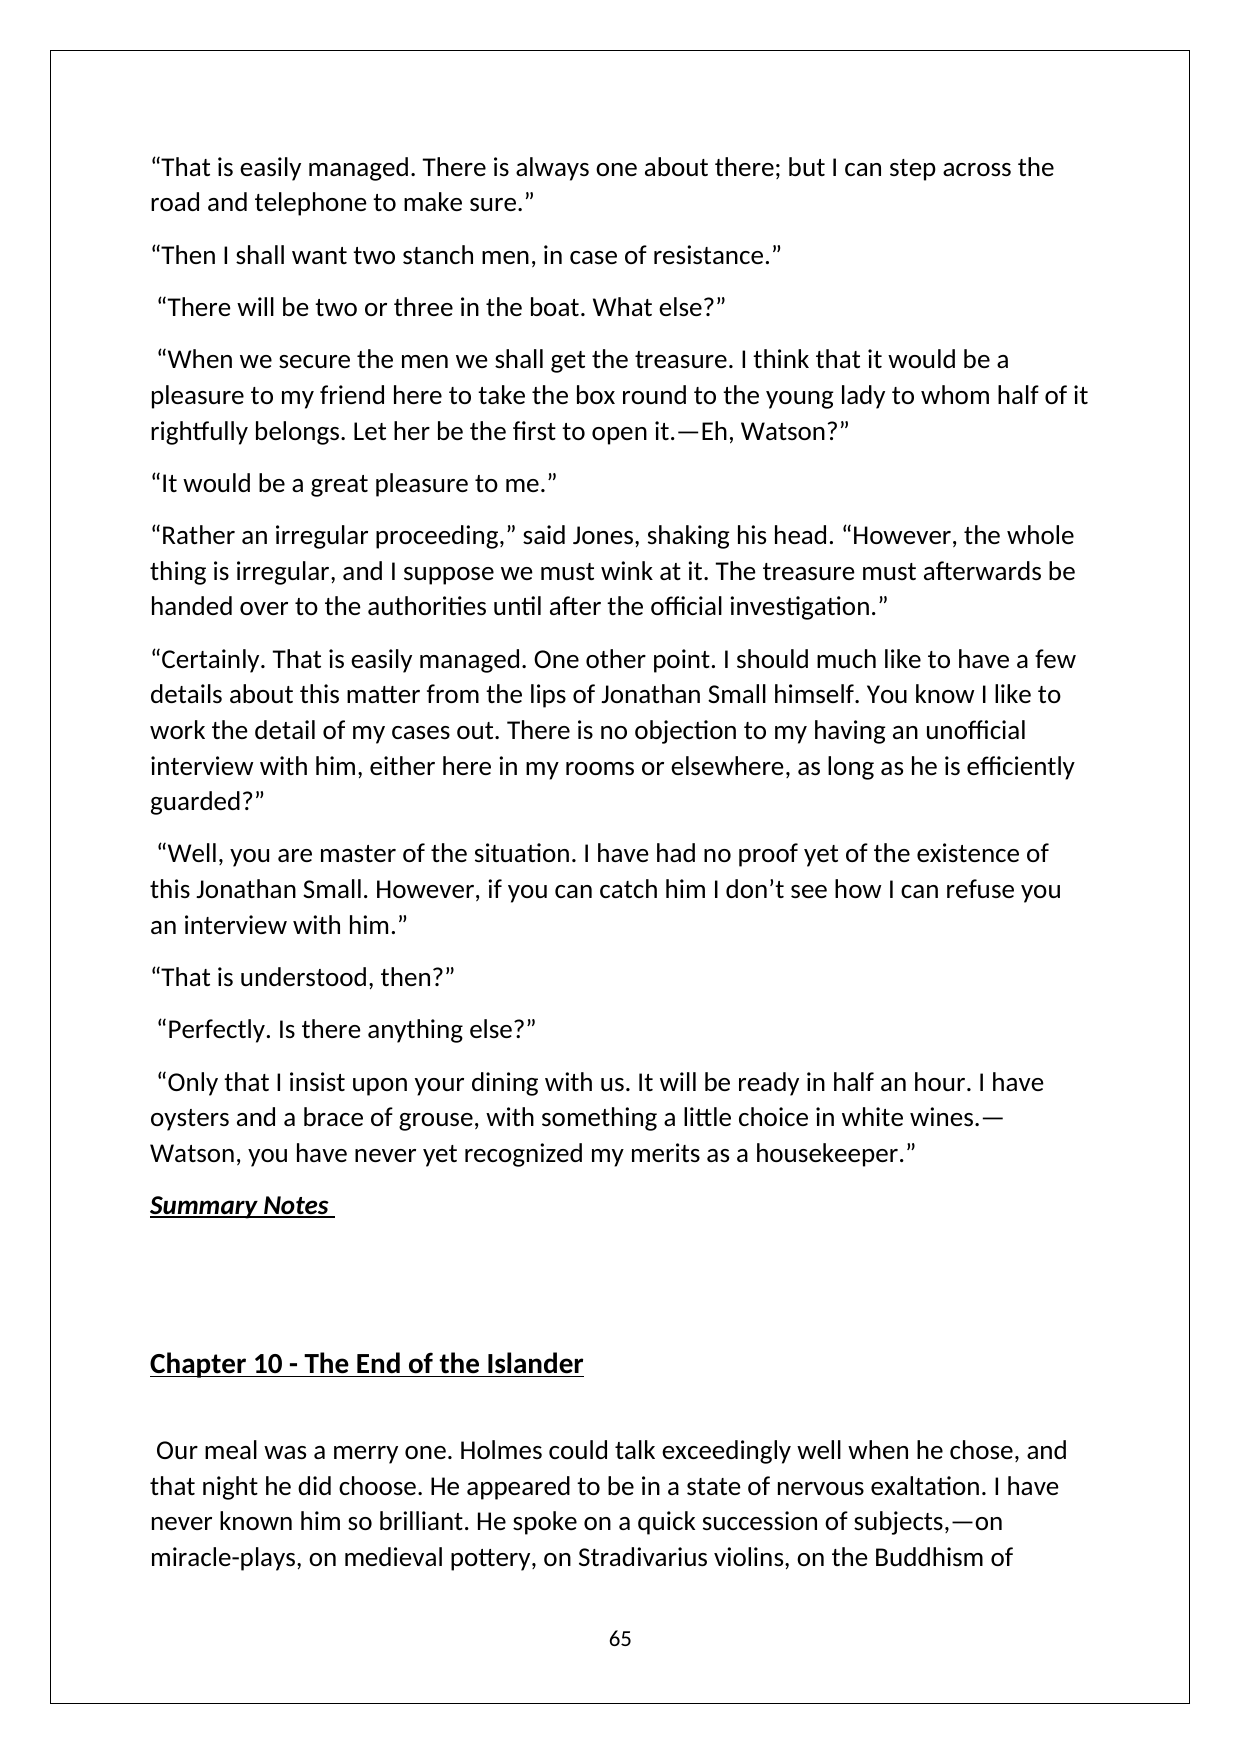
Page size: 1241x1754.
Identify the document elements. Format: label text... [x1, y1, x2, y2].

text “That is understood, then?” [150, 960, 1090, 993]
text “Well, you are master of the situation. I have had no proof yet of the existence of this Jonathan Small. However, if you can catch him I don’t see how I can refuse you an interview with him.” [150, 837, 1090, 941]
text “Then I shall want two stanch men, in case of resistance.” [150, 238, 1090, 271]
text “It would be a great pleasure to me.” [150, 466, 1090, 499]
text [150, 1433, 1090, 1573]
text “That is easily managed. There is always one about there; but I can step across the road and telephone to make sure.” [150, 150, 1090, 219]
text Chapter 10 - The End of the Islander [150, 1345, 1090, 1381]
text “There will be two or three in the boat. What else?” [150, 290, 1090, 323]
text “When we secure the men we shall get the treasure. I think that it would be a pleasure to my friend here to take the box round to the young lady to whom half of it rightfully belongs. Let her be the first to open it.—Eh, Watson?” [150, 342, 1090, 447]
text “Only that I insist upon your dining with us. It will be ready in half an hour. I have oysters and a brace of grouse, with something a little choice in white wines.—Watson, you have never yet recognized my merits as a housekeeper.” [150, 1065, 1090, 1169]
text “Certainly. That is easily managed. One other point. I should much like to have a few details about this matter from the lips of Jonathan Small himself. You know I like to work the detail of my cases out. There is no objection to my having an unofficial interview with him, either here in my rooms or elsewhere, as long as he is efficiently guarded?” [150, 642, 1090, 817]
text Summary Notes [150, 1188, 1090, 1221]
text “Perfectly. Is there anything else?” [150, 1012, 1090, 1046]
text “Rather an irregular proceeding,” said Jones, shaking his head. “However, the whole thing is irregular, and I suppose we must wink at it. The treasure must afterwards be handed over to the authorities until after the official investigation.” [150, 518, 1090, 623]
